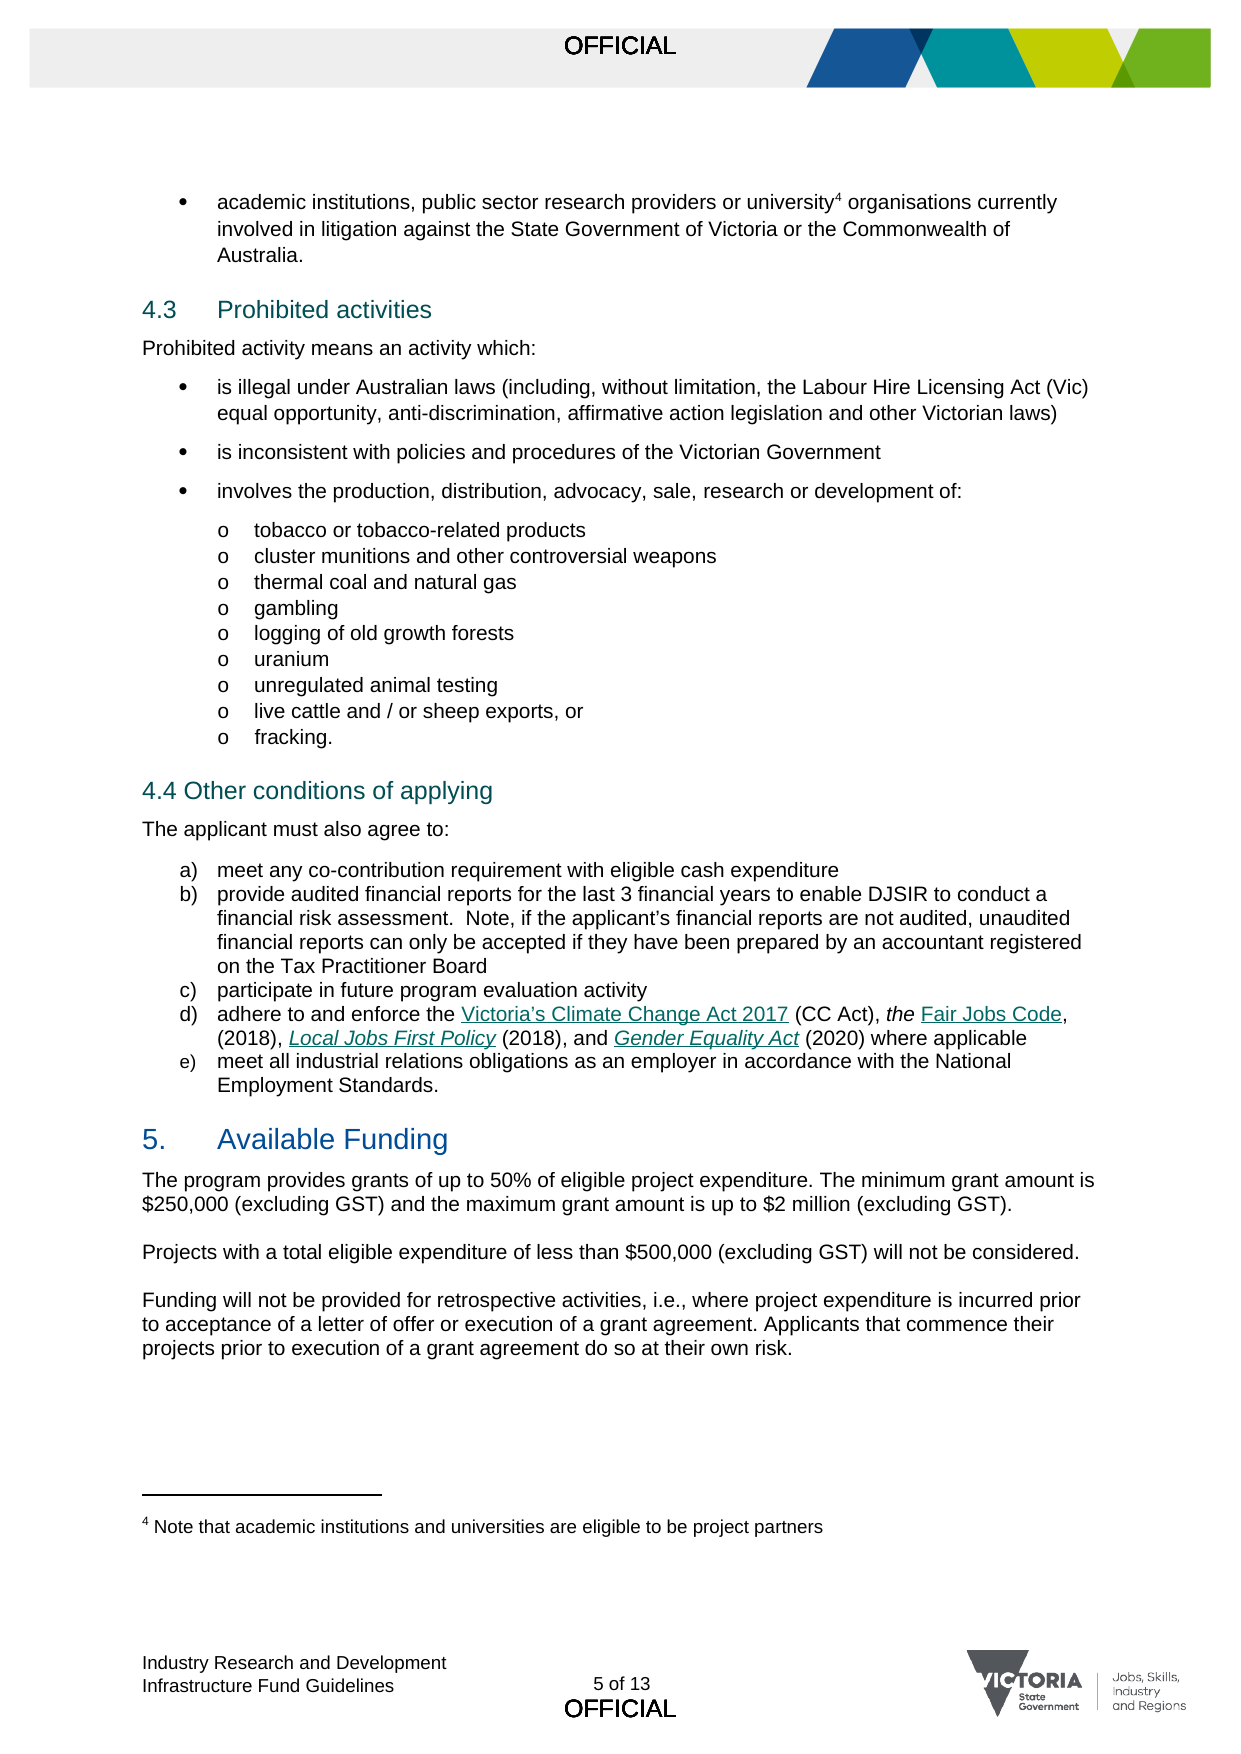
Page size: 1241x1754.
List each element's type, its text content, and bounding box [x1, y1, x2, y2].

text Projects with a total eligible expenditure of less than $500,000 (excluding GST) will not be considered. [142, 1240, 1098, 1264]
list is inconsistent with policies and procedures of the Victorian Government [179, 440, 1098, 464]
text The program provides grants of up to 50% of eligible project expenditure. The minimum grant amount is $250,000 (excluding GST) and the maximum grant amount is up to $2 million (excluding GST). [142, 1168, 1098, 1216]
picture [0, 0, 1239, 1592]
list tobacco or tobacco-related products [217, 518, 1098, 544]
subtitle 4.4 Other conditions of applying [142, 775, 1098, 804]
text Prohibited activity means an activity which: [142, 336, 1098, 360]
list thermal coal and natural gas [217, 569, 1098, 595]
text The applicant must also agree to: [142, 817, 1098, 841]
list is illegal under Australian laws (including, without limitation, the Labour Hire Licensing Act (Vic) equal opportunity, anti-discrimination, affirmative action legislation and other Victorian laws) [179, 375, 1098, 425]
list unregulated animal testing [217, 673, 1098, 699]
list cluster munitions and other controversial weapons [217, 544, 1098, 569]
subtitle 4.3 Prohibited activities [142, 294, 1098, 323]
list fracking. [217, 724, 1098, 750]
text Funding will not be provided for retrospective activities, i.e., where project expenditure is incurred prior to acceptance of a letter of offer or execution of a grant agreement. Applicants that commence their projects prior to execution of a grant agreement do so at their own risk. [142, 1288, 1098, 1360]
list uranium [217, 647, 1098, 673]
subtitle 5. Available Funding [142, 1122, 1098, 1156]
list logging of old growth forests [217, 621, 1098, 647]
list involves the production, distribution, advocacy, sale, research or development of: [179, 479, 1098, 503]
list academic institutions, public sector research providers or university organisations currently involved in litigation against the State Government of Victoria or the Commonwealth of Australia. [179, 190, 1098, 267]
list meet all industrial relations obligations as an employer in accordance with the National Employment Standards. [179, 1049, 1098, 1097]
list gambling [217, 595, 1098, 621]
list provide audited financial reports for the last 3 financial years to enable DJSIR to conduct a financial risk assessment. Note, if the applicant’s financial reports are not audited, unaudited financial reports can only be accepted if they have been prepared by an accountant registered on the Tax Practitioner Board [179, 882, 1098, 977]
list live cattle and / or sheep exports, or [217, 699, 1098, 724]
list meet any co-contribution requirement with eligible cash expenditure [179, 858, 1098, 882]
picture [966, 1650, 1186, 1717]
list adhere to and enforce the Victoria’s Climate Change Act 2017 (CC Act), the Fair Jobs Code, (2018), Local Jobs First Policy (2018), and Gender Equality Act (2020) where applicable [179, 1001, 1098, 1049]
list participate in future program evaluation activity [179, 977, 1098, 1001]
